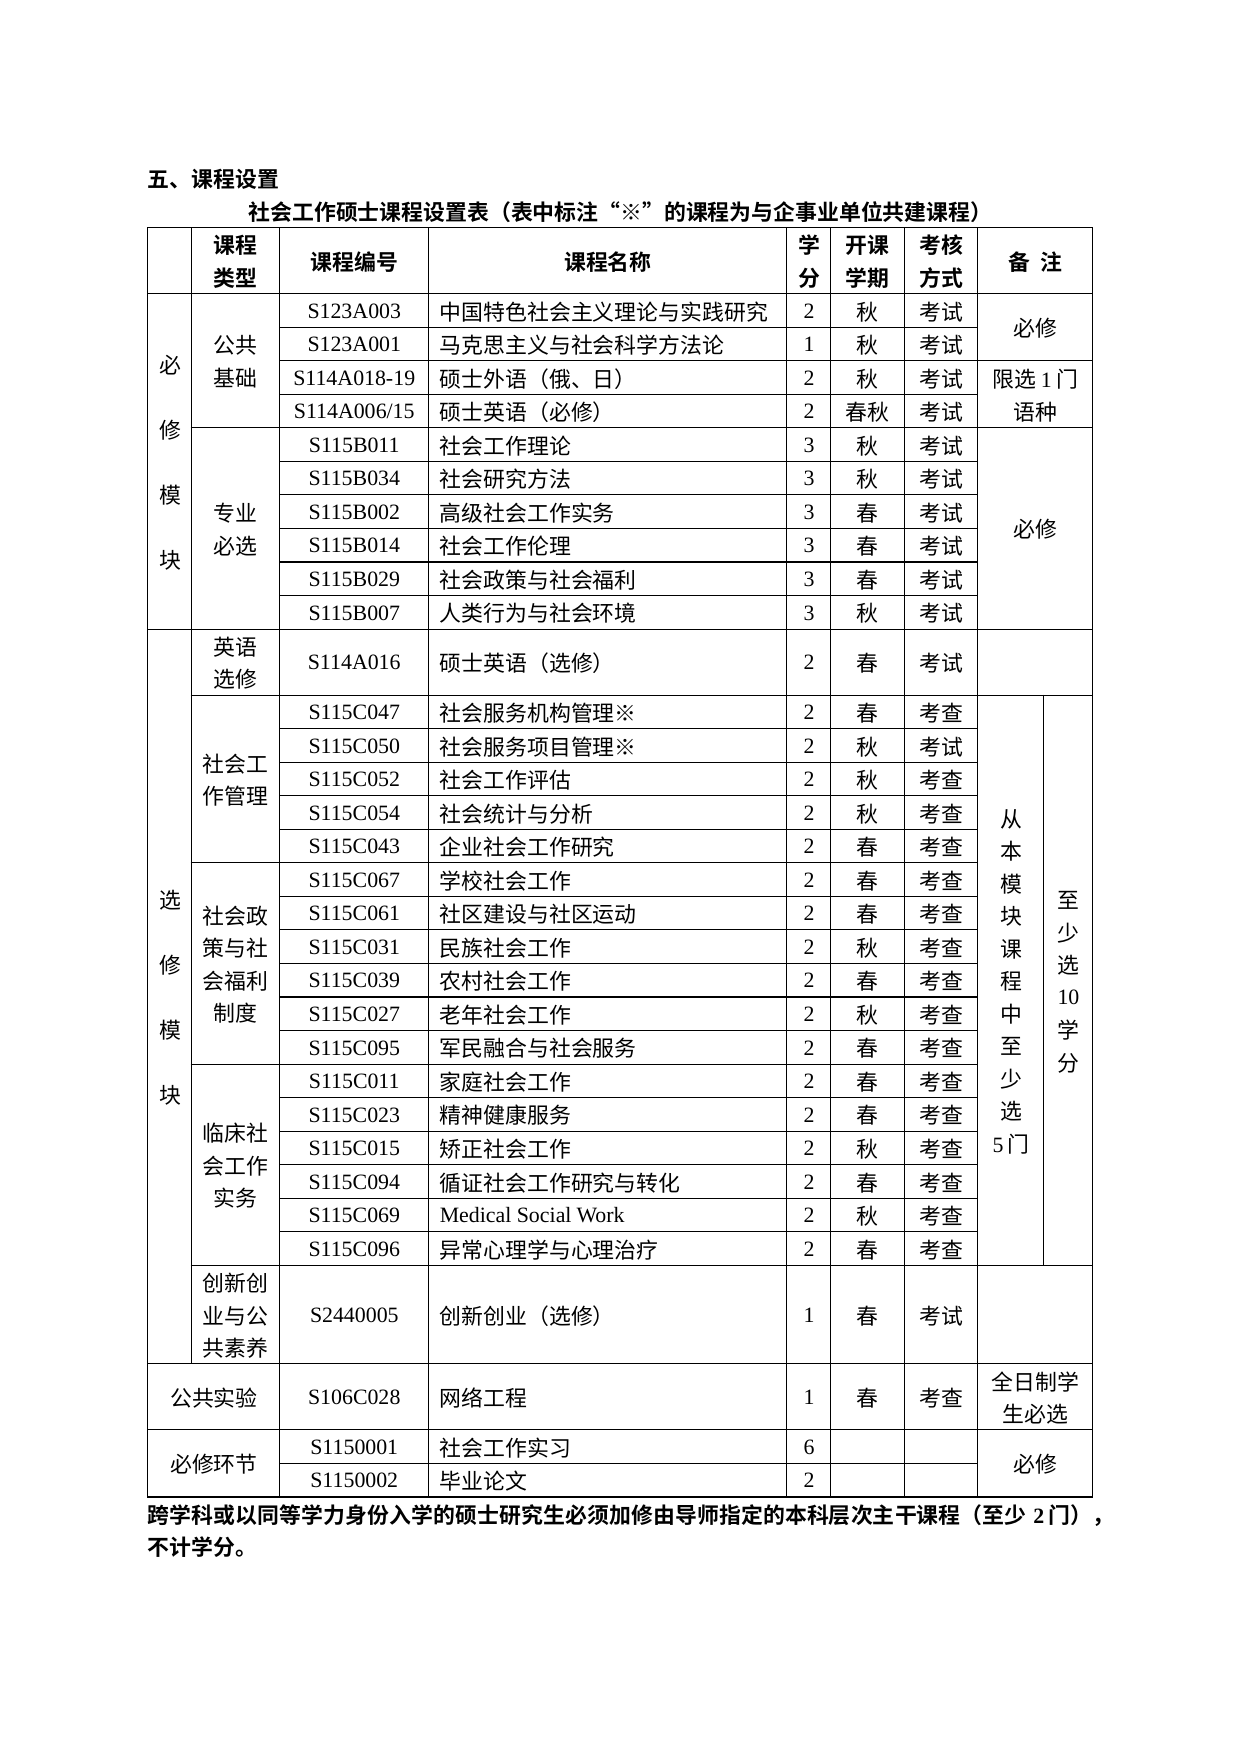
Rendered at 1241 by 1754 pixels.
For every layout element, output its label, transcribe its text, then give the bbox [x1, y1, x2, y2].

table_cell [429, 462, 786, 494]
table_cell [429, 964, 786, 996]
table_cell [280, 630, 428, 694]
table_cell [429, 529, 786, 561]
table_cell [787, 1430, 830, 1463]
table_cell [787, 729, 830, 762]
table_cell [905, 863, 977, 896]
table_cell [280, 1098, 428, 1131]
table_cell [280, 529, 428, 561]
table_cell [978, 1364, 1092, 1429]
text 五、课程设置 [148, 162, 1092, 194]
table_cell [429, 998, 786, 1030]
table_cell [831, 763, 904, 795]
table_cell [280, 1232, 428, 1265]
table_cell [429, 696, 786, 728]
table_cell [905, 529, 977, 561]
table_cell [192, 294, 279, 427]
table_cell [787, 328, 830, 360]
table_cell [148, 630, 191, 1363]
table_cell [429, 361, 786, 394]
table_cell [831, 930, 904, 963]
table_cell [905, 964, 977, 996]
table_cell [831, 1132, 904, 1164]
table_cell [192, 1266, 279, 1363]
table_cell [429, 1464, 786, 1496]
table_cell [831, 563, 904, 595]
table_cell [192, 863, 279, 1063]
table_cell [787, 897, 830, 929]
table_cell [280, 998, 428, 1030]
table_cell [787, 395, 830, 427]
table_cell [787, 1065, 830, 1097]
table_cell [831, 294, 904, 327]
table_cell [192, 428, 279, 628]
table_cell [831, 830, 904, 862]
text 社会工作硕士课程设置表（表中标注“※”的课程为与企事业单位共建课程） [148, 194, 1092, 227]
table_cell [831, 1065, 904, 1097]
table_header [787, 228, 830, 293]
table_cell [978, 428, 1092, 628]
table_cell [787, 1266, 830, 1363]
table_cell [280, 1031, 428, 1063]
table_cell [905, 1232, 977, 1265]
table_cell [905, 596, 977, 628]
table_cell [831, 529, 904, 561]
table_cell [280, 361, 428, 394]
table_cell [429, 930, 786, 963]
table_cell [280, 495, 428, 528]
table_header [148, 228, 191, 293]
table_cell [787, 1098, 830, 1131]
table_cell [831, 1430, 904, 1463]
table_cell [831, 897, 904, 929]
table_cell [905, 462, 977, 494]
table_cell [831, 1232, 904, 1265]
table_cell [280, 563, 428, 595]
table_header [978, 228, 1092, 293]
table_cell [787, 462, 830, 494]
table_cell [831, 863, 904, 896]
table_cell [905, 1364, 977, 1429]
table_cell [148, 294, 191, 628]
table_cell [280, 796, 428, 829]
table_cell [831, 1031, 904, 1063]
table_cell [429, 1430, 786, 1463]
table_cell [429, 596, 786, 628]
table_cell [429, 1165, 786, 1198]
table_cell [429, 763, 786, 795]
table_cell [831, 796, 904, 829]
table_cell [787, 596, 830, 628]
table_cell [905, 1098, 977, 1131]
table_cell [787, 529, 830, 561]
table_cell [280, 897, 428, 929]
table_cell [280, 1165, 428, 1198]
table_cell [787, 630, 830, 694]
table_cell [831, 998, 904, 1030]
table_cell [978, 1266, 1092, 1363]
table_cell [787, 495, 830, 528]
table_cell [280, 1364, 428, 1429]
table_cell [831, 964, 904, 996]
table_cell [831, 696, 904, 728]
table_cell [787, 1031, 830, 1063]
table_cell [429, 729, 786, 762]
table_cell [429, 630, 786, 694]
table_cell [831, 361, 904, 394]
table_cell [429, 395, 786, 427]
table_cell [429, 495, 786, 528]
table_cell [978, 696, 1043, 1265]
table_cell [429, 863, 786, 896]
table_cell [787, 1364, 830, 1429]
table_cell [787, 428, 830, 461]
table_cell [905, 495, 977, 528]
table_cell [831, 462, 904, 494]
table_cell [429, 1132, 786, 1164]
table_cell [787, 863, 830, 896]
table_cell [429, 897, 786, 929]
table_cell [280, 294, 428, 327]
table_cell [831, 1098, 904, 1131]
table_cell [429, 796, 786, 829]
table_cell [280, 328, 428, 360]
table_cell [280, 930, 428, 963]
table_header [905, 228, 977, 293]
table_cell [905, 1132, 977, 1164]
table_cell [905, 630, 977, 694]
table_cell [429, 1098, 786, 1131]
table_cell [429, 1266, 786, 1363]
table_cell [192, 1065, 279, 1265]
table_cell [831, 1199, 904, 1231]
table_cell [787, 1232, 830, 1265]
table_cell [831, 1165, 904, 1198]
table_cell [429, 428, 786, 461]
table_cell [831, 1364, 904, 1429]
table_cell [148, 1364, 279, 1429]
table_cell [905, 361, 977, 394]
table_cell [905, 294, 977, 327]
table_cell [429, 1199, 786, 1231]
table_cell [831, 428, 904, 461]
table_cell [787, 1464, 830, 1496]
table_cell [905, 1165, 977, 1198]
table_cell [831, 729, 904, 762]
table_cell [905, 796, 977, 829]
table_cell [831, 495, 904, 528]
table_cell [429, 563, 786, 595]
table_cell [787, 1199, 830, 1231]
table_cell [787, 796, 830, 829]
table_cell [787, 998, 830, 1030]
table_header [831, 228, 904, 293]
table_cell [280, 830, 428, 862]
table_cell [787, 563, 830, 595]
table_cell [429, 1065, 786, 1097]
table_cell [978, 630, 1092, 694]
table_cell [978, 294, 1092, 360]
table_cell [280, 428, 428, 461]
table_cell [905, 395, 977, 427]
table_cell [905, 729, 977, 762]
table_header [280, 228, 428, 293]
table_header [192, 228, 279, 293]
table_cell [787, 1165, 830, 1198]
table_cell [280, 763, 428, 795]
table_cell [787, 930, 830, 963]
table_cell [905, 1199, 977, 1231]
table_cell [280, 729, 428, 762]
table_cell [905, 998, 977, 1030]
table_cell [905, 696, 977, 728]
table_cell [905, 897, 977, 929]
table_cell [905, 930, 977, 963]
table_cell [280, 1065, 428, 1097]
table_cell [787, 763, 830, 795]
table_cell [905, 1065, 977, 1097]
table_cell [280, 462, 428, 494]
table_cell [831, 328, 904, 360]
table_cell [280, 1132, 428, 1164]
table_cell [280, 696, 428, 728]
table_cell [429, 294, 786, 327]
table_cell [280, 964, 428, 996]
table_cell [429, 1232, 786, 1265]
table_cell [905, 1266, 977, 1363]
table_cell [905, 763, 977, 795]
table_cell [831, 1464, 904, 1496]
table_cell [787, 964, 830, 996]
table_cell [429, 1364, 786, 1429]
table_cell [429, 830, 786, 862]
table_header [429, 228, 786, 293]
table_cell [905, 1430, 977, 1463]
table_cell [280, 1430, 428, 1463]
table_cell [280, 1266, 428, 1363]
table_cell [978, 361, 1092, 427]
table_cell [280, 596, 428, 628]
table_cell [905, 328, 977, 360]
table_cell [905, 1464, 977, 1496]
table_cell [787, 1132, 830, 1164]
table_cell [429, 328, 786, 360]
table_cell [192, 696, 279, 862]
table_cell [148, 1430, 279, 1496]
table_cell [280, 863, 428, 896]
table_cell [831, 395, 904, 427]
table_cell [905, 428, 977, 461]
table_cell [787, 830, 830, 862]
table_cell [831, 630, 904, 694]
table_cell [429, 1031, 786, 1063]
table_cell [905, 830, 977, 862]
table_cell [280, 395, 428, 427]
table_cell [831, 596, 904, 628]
text 跨学科或以同等学力身份入学的硕士研究生必须加修由导师指定的本科层次主干课程（至少2门），不计学分。 [148, 1498, 1092, 1562]
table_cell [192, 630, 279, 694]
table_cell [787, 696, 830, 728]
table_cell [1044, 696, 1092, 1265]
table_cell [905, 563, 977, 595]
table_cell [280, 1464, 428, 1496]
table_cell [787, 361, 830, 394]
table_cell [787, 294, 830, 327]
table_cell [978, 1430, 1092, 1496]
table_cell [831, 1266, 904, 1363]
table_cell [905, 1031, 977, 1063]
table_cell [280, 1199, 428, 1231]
